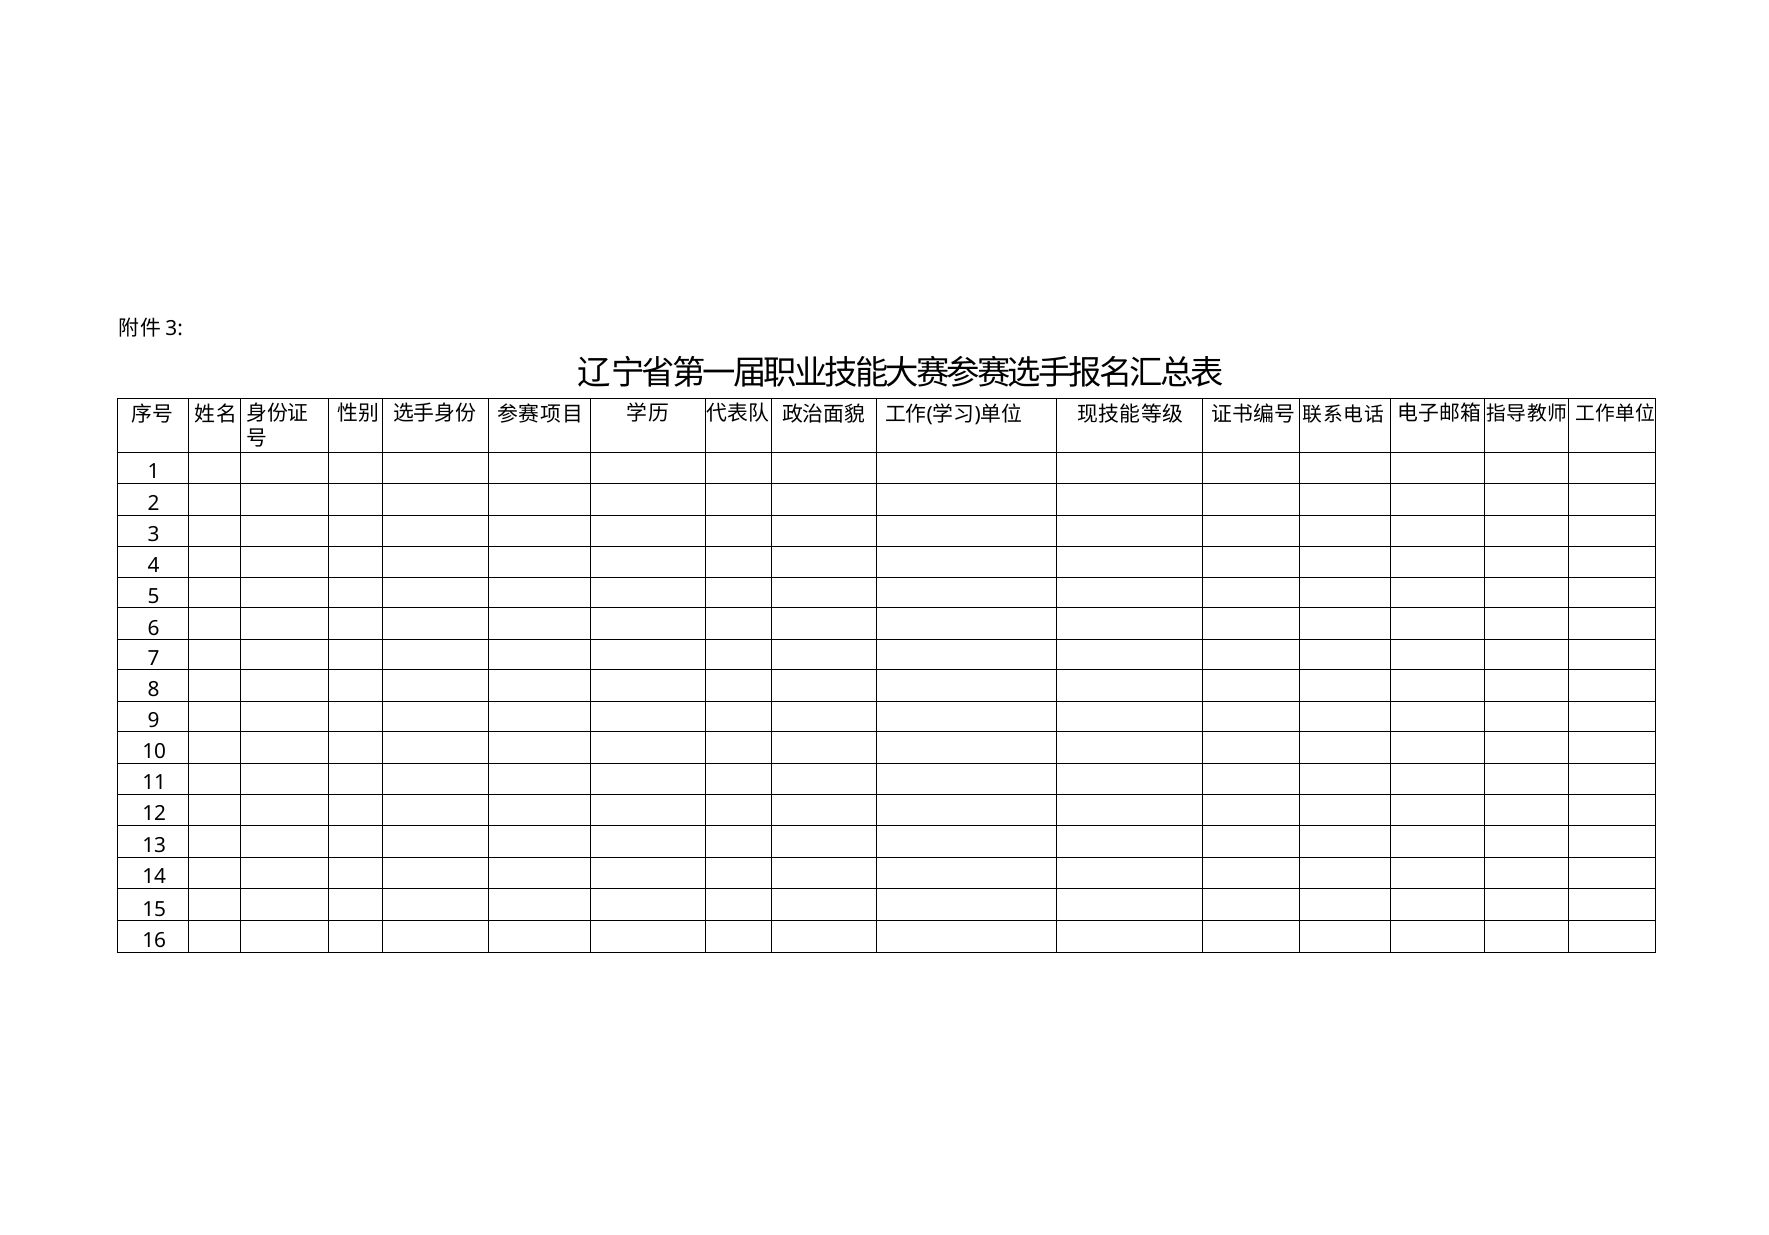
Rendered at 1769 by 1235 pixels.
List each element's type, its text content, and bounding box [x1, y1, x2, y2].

table_cell [706, 547, 771, 576]
table_cell [1300, 578, 1390, 607]
table_cell [1203, 826, 1299, 857]
table_cell [1391, 921, 1484, 952]
table_cell [189, 516, 240, 546]
table_cell [489, 702, 590, 731]
table_cell [1485, 670, 1568, 701]
table_cell [772, 547, 876, 576]
table_cell 16 [118, 921, 188, 952]
table_cell [329, 516, 382, 546]
table_cell [329, 578, 382, 607]
table_cell [1300, 608, 1390, 639]
table_cell [877, 921, 1056, 952]
table_cell [772, 670, 876, 701]
table_header 工作(学习)单位 [877, 399, 1056, 452]
table_cell [772, 795, 876, 825]
table_cell 7 [118, 640, 188, 669]
table_cell [877, 640, 1056, 669]
table_cell 12 [118, 795, 188, 825]
table_cell [329, 702, 382, 731]
table_cell [189, 484, 240, 515]
table_cell [329, 732, 382, 763]
table_cell [591, 921, 705, 952]
table_cell [1569, 889, 1655, 920]
table_cell [1203, 670, 1299, 701]
table_cell [241, 453, 328, 483]
table_cell [772, 858, 876, 888]
table_cell 6 [118, 608, 188, 639]
table_cell [706, 921, 771, 952]
table_cell [877, 732, 1056, 763]
table_cell [772, 608, 876, 639]
table_cell [489, 640, 590, 669]
table_cell [1485, 764, 1568, 794]
table_cell [241, 702, 328, 731]
table_cell [1203, 640, 1299, 669]
table_header 选手身份 [383, 399, 488, 452]
table_cell [1391, 484, 1484, 515]
table_cell [383, 732, 488, 763]
table_header 现技能等级 [1057, 399, 1202, 452]
table_cell [1057, 858, 1202, 888]
table_cell [489, 921, 590, 952]
table_cell [1203, 608, 1299, 639]
table_cell [1391, 795, 1484, 825]
table_cell [1203, 764, 1299, 794]
table_cell [1057, 453, 1202, 483]
table_cell [1485, 484, 1568, 515]
table_cell [241, 732, 328, 763]
table_cell [189, 732, 240, 763]
table_cell 11 [118, 764, 188, 794]
table_cell [329, 795, 382, 825]
text 辽宁省第一届职业技能大赛参赛选手报名汇总表 [577, 349, 1657, 393]
table_cell [706, 764, 771, 794]
table_cell [1300, 453, 1390, 483]
table_cell [189, 547, 240, 576]
table_cell [1569, 547, 1655, 576]
table_cell [1203, 858, 1299, 888]
table_cell 3 [118, 516, 188, 546]
table_cell [1300, 764, 1390, 794]
table_cell [241, 640, 328, 669]
table_cell [1569, 921, 1655, 952]
table_cell [1569, 826, 1655, 857]
table_cell [877, 484, 1056, 515]
table_cell [489, 732, 590, 763]
table_cell [489, 453, 590, 483]
table_cell [706, 453, 771, 483]
table_cell [1300, 547, 1390, 576]
table_cell [1569, 795, 1655, 825]
table_cell [1057, 670, 1202, 701]
table_cell [489, 764, 590, 794]
table_cell [1569, 670, 1655, 701]
table_cell [1485, 547, 1568, 576]
table_cell 5 [118, 578, 188, 607]
table_cell [1057, 764, 1202, 794]
table_cell [1057, 608, 1202, 639]
table_cell [383, 578, 488, 607]
table_cell [489, 484, 590, 515]
table_cell [189, 608, 240, 639]
table_cell [877, 547, 1056, 576]
table_cell [1485, 516, 1568, 546]
table_cell [489, 889, 590, 920]
table_header 代表队 [706, 399, 771, 452]
table_cell [1391, 826, 1484, 857]
table_cell [877, 670, 1056, 701]
table_cell [1057, 702, 1202, 731]
table_cell [1569, 484, 1655, 515]
table_cell 14 [118, 858, 188, 888]
table_cell [1569, 516, 1655, 546]
table_header 工作单位 [1569, 399, 1655, 452]
table_header 身份证号 [241, 399, 328, 452]
table_cell [772, 702, 876, 731]
table_cell [706, 516, 771, 546]
table_cell [489, 858, 590, 888]
table_cell [1485, 889, 1568, 920]
table_cell [1569, 858, 1655, 888]
table_cell [591, 578, 705, 607]
table_cell [591, 670, 705, 701]
table_cell [1203, 578, 1299, 607]
table_cell [1300, 516, 1390, 546]
table_cell [383, 453, 488, 483]
table_cell [1485, 608, 1568, 639]
table_cell [1485, 858, 1568, 888]
table_cell [1300, 484, 1390, 515]
table_cell [1569, 608, 1655, 639]
table_cell [706, 889, 771, 920]
table_cell [772, 516, 876, 546]
table_cell [189, 921, 240, 952]
table_cell [1391, 608, 1484, 639]
table_cell [1391, 889, 1484, 920]
table_cell [706, 578, 771, 607]
table_cell [1391, 732, 1484, 763]
table_cell [489, 670, 590, 701]
table_cell [329, 921, 382, 952]
table_cell [241, 608, 328, 639]
table_cell 10 [118, 732, 188, 763]
table_cell [1057, 547, 1202, 576]
table_cell [706, 608, 771, 639]
table_cell [489, 826, 590, 857]
table_cell [772, 921, 876, 952]
table_cell [772, 826, 876, 857]
table_header 证书编号 [1203, 399, 1299, 452]
table_cell [189, 453, 240, 483]
table_cell [1300, 826, 1390, 857]
table_cell [706, 670, 771, 701]
table_cell [1203, 547, 1299, 576]
table_cell [591, 702, 705, 731]
table_cell [383, 640, 488, 669]
table_cell [706, 826, 771, 857]
text 附件3: [119, 313, 1657, 341]
table_cell [489, 608, 590, 639]
table_cell [241, 858, 328, 888]
table_cell [383, 795, 488, 825]
table_cell [383, 608, 488, 639]
table_cell [1300, 670, 1390, 701]
table_cell [1057, 795, 1202, 825]
table_cell [877, 702, 1056, 731]
table_cell [383, 858, 488, 888]
table_header 电子邮箱 [1391, 399, 1484, 452]
table_cell [329, 453, 382, 483]
table_cell 2 [118, 484, 188, 515]
table_header 学历 [591, 399, 705, 452]
table_cell [241, 670, 328, 701]
table_cell [1485, 795, 1568, 825]
table_cell [1569, 640, 1655, 669]
table_cell [877, 889, 1056, 920]
table_cell [877, 453, 1056, 483]
table_cell [241, 921, 328, 952]
table_cell [591, 764, 705, 794]
table_cell [1391, 640, 1484, 669]
table_cell [489, 578, 590, 607]
table_cell 8 [118, 670, 188, 701]
table_cell [1203, 453, 1299, 483]
table_cell [241, 547, 328, 576]
table_cell [329, 670, 382, 701]
table_header 姓名 [189, 399, 240, 452]
table_cell [1391, 578, 1484, 607]
table_cell [706, 484, 771, 515]
table_cell [1300, 858, 1390, 888]
table_cell 9 [118, 702, 188, 731]
table_cell [772, 484, 876, 515]
table_cell [706, 702, 771, 731]
table_cell [329, 640, 382, 669]
table_cell [772, 889, 876, 920]
table_cell [591, 547, 705, 576]
table_cell [877, 826, 1056, 857]
table_cell [241, 795, 328, 825]
table_cell [189, 795, 240, 825]
table_cell [329, 826, 382, 857]
table_cell [1300, 921, 1390, 952]
table_cell [1057, 921, 1202, 952]
table_cell [489, 547, 590, 576]
table_cell [706, 732, 771, 763]
table_cell [1485, 826, 1568, 857]
table_cell [1300, 795, 1390, 825]
table_cell [329, 484, 382, 515]
table_cell [877, 764, 1056, 794]
table_cell [329, 547, 382, 576]
table_cell [877, 578, 1056, 607]
table_cell [1391, 858, 1484, 888]
table_header 指导教师 [1485, 399, 1568, 452]
table_cell [706, 640, 771, 669]
table_cell [1057, 640, 1202, 669]
table_cell [1569, 732, 1655, 763]
table_cell [189, 826, 240, 857]
table_cell [1485, 732, 1568, 763]
table_cell [591, 453, 705, 483]
table_cell [1391, 764, 1484, 794]
table_header 序号 [118, 399, 188, 452]
table_cell [189, 640, 240, 669]
table_cell [189, 889, 240, 920]
table_cell [383, 826, 488, 857]
table_cell [591, 826, 705, 857]
table_cell [241, 826, 328, 857]
table_cell [1485, 702, 1568, 731]
table_cell [1569, 702, 1655, 731]
table_cell [1391, 702, 1484, 731]
table_cell [591, 608, 705, 639]
table_cell [706, 858, 771, 888]
table_cell [1391, 516, 1484, 546]
table_cell [1203, 889, 1299, 920]
table_cell [383, 889, 488, 920]
table_cell 4 [118, 547, 188, 576]
table_cell [189, 578, 240, 607]
table_cell [1300, 889, 1390, 920]
table_cell [706, 795, 771, 825]
table_cell [1391, 547, 1484, 576]
table_cell [591, 795, 705, 825]
table_header 性别 [329, 399, 382, 452]
table_cell [1300, 702, 1390, 731]
table_cell [772, 640, 876, 669]
table_cell [1485, 921, 1568, 952]
table_cell [1057, 889, 1202, 920]
table_cell [189, 670, 240, 701]
table_cell [772, 453, 876, 483]
table_cell [1391, 453, 1484, 483]
table_cell [1203, 732, 1299, 763]
table_cell [189, 858, 240, 888]
table_header 参赛项目 [489, 399, 590, 452]
table_cell [329, 764, 382, 794]
table_header 政治面貌 [772, 399, 876, 452]
table_cell [772, 578, 876, 607]
table_cell [241, 764, 328, 794]
table_cell [1057, 484, 1202, 515]
table_cell [1203, 516, 1299, 546]
table_cell [591, 889, 705, 920]
table_cell [1485, 640, 1568, 669]
table_cell 15 [118, 889, 188, 920]
table_cell [591, 732, 705, 763]
table_cell [489, 795, 590, 825]
table_cell [241, 578, 328, 607]
table_cell [591, 858, 705, 888]
table_cell [329, 608, 382, 639]
table_cell [877, 858, 1056, 888]
table_cell [1203, 795, 1299, 825]
table_cell [1203, 921, 1299, 952]
table_cell [1203, 484, 1299, 515]
table_cell [1203, 702, 1299, 731]
table_cell [1569, 578, 1655, 607]
table_cell [1057, 826, 1202, 857]
table_cell [877, 795, 1056, 825]
table_cell [1485, 453, 1568, 483]
table_cell [877, 516, 1056, 546]
table_cell [772, 764, 876, 794]
table_cell [591, 516, 705, 546]
table_cell [383, 516, 488, 546]
table_cell [329, 889, 382, 920]
table_cell [1057, 516, 1202, 546]
table_cell [489, 516, 590, 546]
table_cell [383, 764, 488, 794]
table_cell [1057, 578, 1202, 607]
table_cell [1057, 732, 1202, 763]
table_cell [591, 640, 705, 669]
table_cell [383, 921, 488, 952]
table_cell [1391, 670, 1484, 701]
table_cell [329, 858, 382, 888]
table_cell [1300, 640, 1390, 669]
table_cell [591, 484, 705, 515]
table_cell [241, 484, 328, 515]
table_cell [383, 547, 488, 576]
table_cell [1485, 578, 1568, 607]
table_cell 13 [118, 826, 188, 857]
table_cell 1 [118, 453, 188, 483]
table_header 联系电话 [1300, 399, 1390, 452]
table_cell [383, 484, 488, 515]
table_cell [1569, 764, 1655, 794]
table_cell [383, 702, 488, 731]
table_cell [241, 516, 328, 546]
table_cell [189, 702, 240, 731]
table_cell [1569, 453, 1655, 483]
table_cell [877, 608, 1056, 639]
table_cell [772, 732, 876, 763]
table_cell [1300, 732, 1390, 763]
table_cell [383, 670, 488, 701]
table_cell [241, 889, 328, 920]
table_cell [189, 764, 240, 794]
